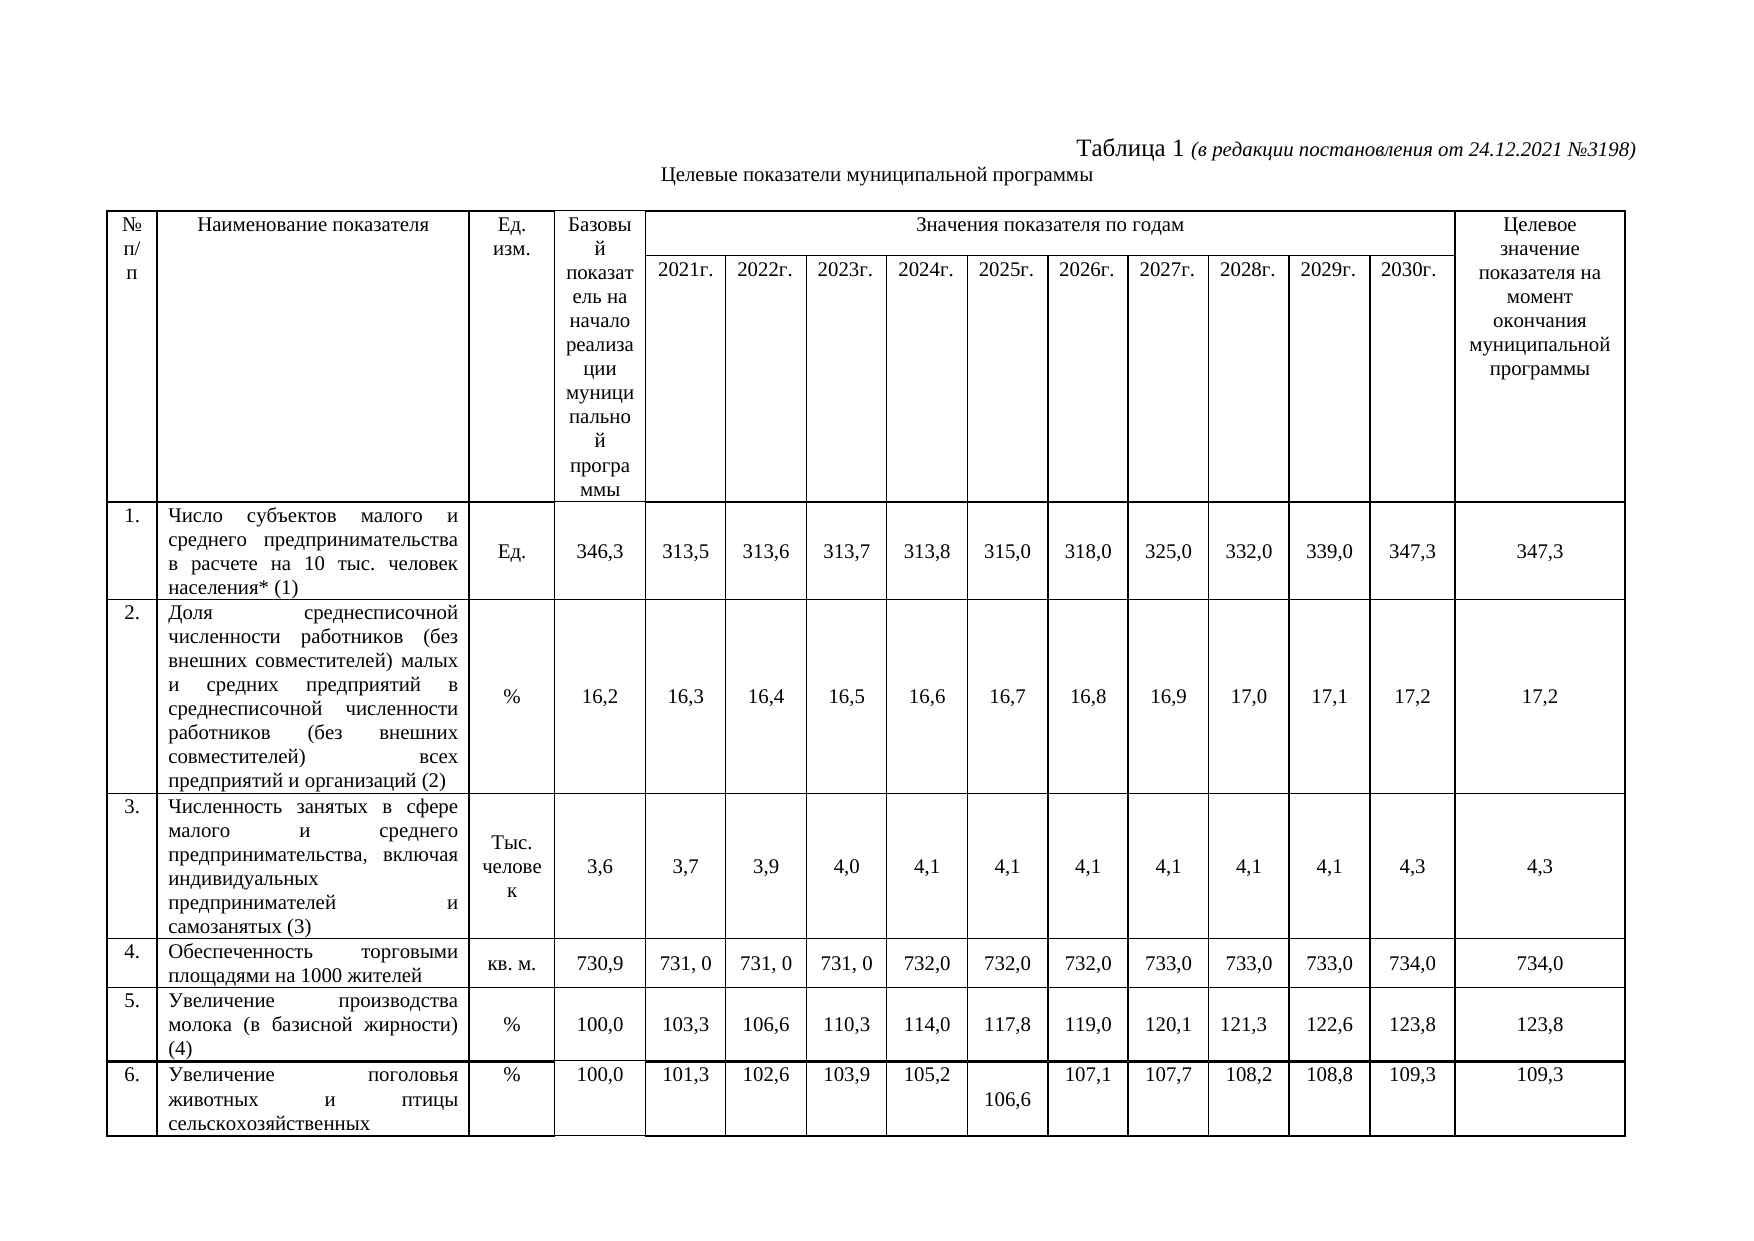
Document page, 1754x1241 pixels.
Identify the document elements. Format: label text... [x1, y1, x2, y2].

table_cell 123,8 [1371, 988, 1454, 1060]
table_cell 733,0 [1290, 939, 1369, 987]
table_cell 4,1 [887, 794, 967, 938]
table_cell Число субъектов малого и среднего предпринимательства в расчете на 10 тыс. человек населения* (1) [158, 503, 468, 599]
table_cell 4,1 [1290, 794, 1369, 938]
table_cell 325,0 [1129, 503, 1208, 599]
table_cell 732,0 [968, 939, 1047, 987]
table_cell 4,3 [1371, 794, 1454, 938]
table_cell 107,7 [1129, 1063, 1208, 1134]
table_cell 107,1 [1049, 1063, 1127, 1134]
table_cell 16,5 [807, 600, 886, 792]
table_cell 17,2 [1371, 600, 1454, 792]
table_cell 2027г. [1129, 256, 1208, 501]
table_cell Увеличение производства молока (в базисной жирности) (4) [158, 988, 468, 1060]
table_cell 313,5 [646, 503, 725, 599]
table_cell 2025г. [968, 256, 1047, 501]
table_cell Доля среднесписочной численности работников (без внешних совместителей) малых и средних предприятий в среднесписочной численности работников (без внешних совместителей) всех предприятий и организаций (2) [158, 600, 468, 792]
table_cell 1. [108, 503, 156, 599]
table_cell 119,0 [1049, 988, 1127, 1060]
table_cell 16,6 [887, 600, 967, 792]
text Целевые показатели муниципальной программы [118, 162, 1636, 186]
table_cell 16,3 [646, 600, 725, 792]
table_cell 318,0 [1049, 503, 1127, 599]
table_cell 4. [108, 939, 156, 987]
table_cell 732,0 [1049, 939, 1127, 987]
table_cell 5. [108, 988, 156, 1060]
table_cell 105,2 [887, 1063, 967, 1134]
table_cell Численность занятых в сфере малого и среднего предпринимательства, включая индивидуальных предпринимателей и самозанятых (3) [158, 794, 468, 938]
table_cell Ед. [470, 503, 554, 599]
table_cell 16,8 [1049, 600, 1127, 792]
table_cell 100,0 [555, 988, 645, 1060]
table_cell 315,0 [968, 503, 1047, 599]
table_cell 2028г. [1209, 256, 1288, 501]
table_cell 2029г. [1290, 256, 1369, 501]
table_cell 346,3 [555, 502, 645, 599]
text Таблица 1 (в редакции постановления от 24.12.2021 №3198) [118, 133, 1636, 162]
table_cell 103,3 [646, 988, 725, 1060]
table_cell 4,3 [1456, 794, 1624, 938]
table_cell 730,9 [555, 939, 645, 987]
table_header Целевое значение показателя на момент окончания муниципальной программы [1456, 212, 1624, 501]
table_cell 17,1 [1290, 600, 1369, 792]
table_cell 731, 0 [726, 939, 806, 987]
table_cell 2026г. [1049, 256, 1127, 501]
table_cell 110,3 [807, 988, 886, 1060]
table_cell 6. [108, 1063, 156, 1134]
table_cell 313,8 [887, 503, 967, 599]
table_cell % [470, 988, 554, 1060]
table_cell 16,9 [1129, 600, 1208, 792]
table_cell 101,3 [646, 1063, 725, 1134]
table_cell 4,0 [807, 794, 886, 938]
table_header № п/п [108, 212, 156, 501]
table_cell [158, 1063, 468, 1134]
table_cell 347,3 [1456, 503, 1624, 599]
table_cell 731, 0 [807, 939, 886, 987]
table_cell 733,0 [1209, 939, 1288, 987]
table_cell 122,6 [1290, 988, 1369, 1060]
table_cell 100,0 [555, 1061, 645, 1134]
table_cell 731, 0 [646, 939, 725, 987]
table_cell 332,0 [1209, 503, 1288, 599]
table_header Базовый показатель на начало реализации муниципальной программы [555, 211, 645, 501]
table_cell кв. м. [470, 939, 554, 987]
table_cell 117,8 [968, 988, 1047, 1060]
table_cell 2024г. [887, 256, 967, 501]
table_header Наименование показателя [158, 212, 468, 501]
table_cell 17,2 [1456, 600, 1624, 792]
table_cell 16,2 [555, 600, 645, 792]
table_cell 3,9 [726, 794, 806, 938]
table_cell Обеспеченность торговыми площадями на 1000 жителей [158, 939, 468, 987]
table_cell 4,1 [1049, 794, 1127, 938]
table_cell 108,8 [1290, 1063, 1369, 1134]
table_cell 2023г. [807, 256, 886, 501]
table_cell 3. [108, 794, 156, 938]
table_cell 339,0 [1290, 503, 1369, 599]
table_cell 114,0 [887, 988, 967, 1060]
table_cell 109,3 [1456, 1063, 1624, 1134]
table_cell 4,1 [968, 794, 1047, 938]
table_cell 109,3 [1371, 1063, 1454, 1134]
table_cell 123,8 [1456, 988, 1624, 1060]
table_cell 17,0 [1209, 600, 1288, 792]
table_cell % [470, 1063, 554, 1134]
table_cell 313,7 [807, 503, 886, 599]
table_cell 732,0 [887, 939, 967, 987]
table_cell 4,1 [1129, 794, 1208, 938]
table_cell 347,3 [1371, 503, 1454, 599]
table_cell % [470, 600, 554, 792]
table_cell 733,0 [1129, 939, 1208, 987]
table_cell 734,0 [1456, 939, 1624, 987]
table_cell 106,6 [726, 988, 806, 1060]
table_header Значения показателя по годам [646, 212, 1454, 255]
table_cell 121,3 [1209, 988, 1288, 1060]
table_cell Тыс. человек [470, 794, 554, 938]
table_cell 313,6 [726, 503, 806, 599]
table_cell 2021г. [646, 256, 725, 501]
table_cell 4,1 [1209, 794, 1288, 938]
table_cell 103,9 [807, 1063, 886, 1134]
table_cell 2. [108, 600, 156, 792]
table_cell 108,2 [1209, 1063, 1288, 1134]
table_cell 16,7 [968, 600, 1047, 792]
table_cell 734,0 [1371, 939, 1454, 987]
table_cell 3,7 [646, 794, 725, 938]
table_header Ед. изм. [470, 212, 554, 501]
table_cell 16,4 [726, 600, 806, 792]
table_cell 120,1 [1129, 988, 1208, 1060]
table_cell 102,6 [726, 1063, 806, 1134]
table_cell 2030г. [1371, 256, 1454, 501]
table_cell 2022г. [726, 256, 806, 501]
table_cell 3,6 [555, 794, 645, 938]
table_cell 106,6 [968, 1063, 1047, 1134]
